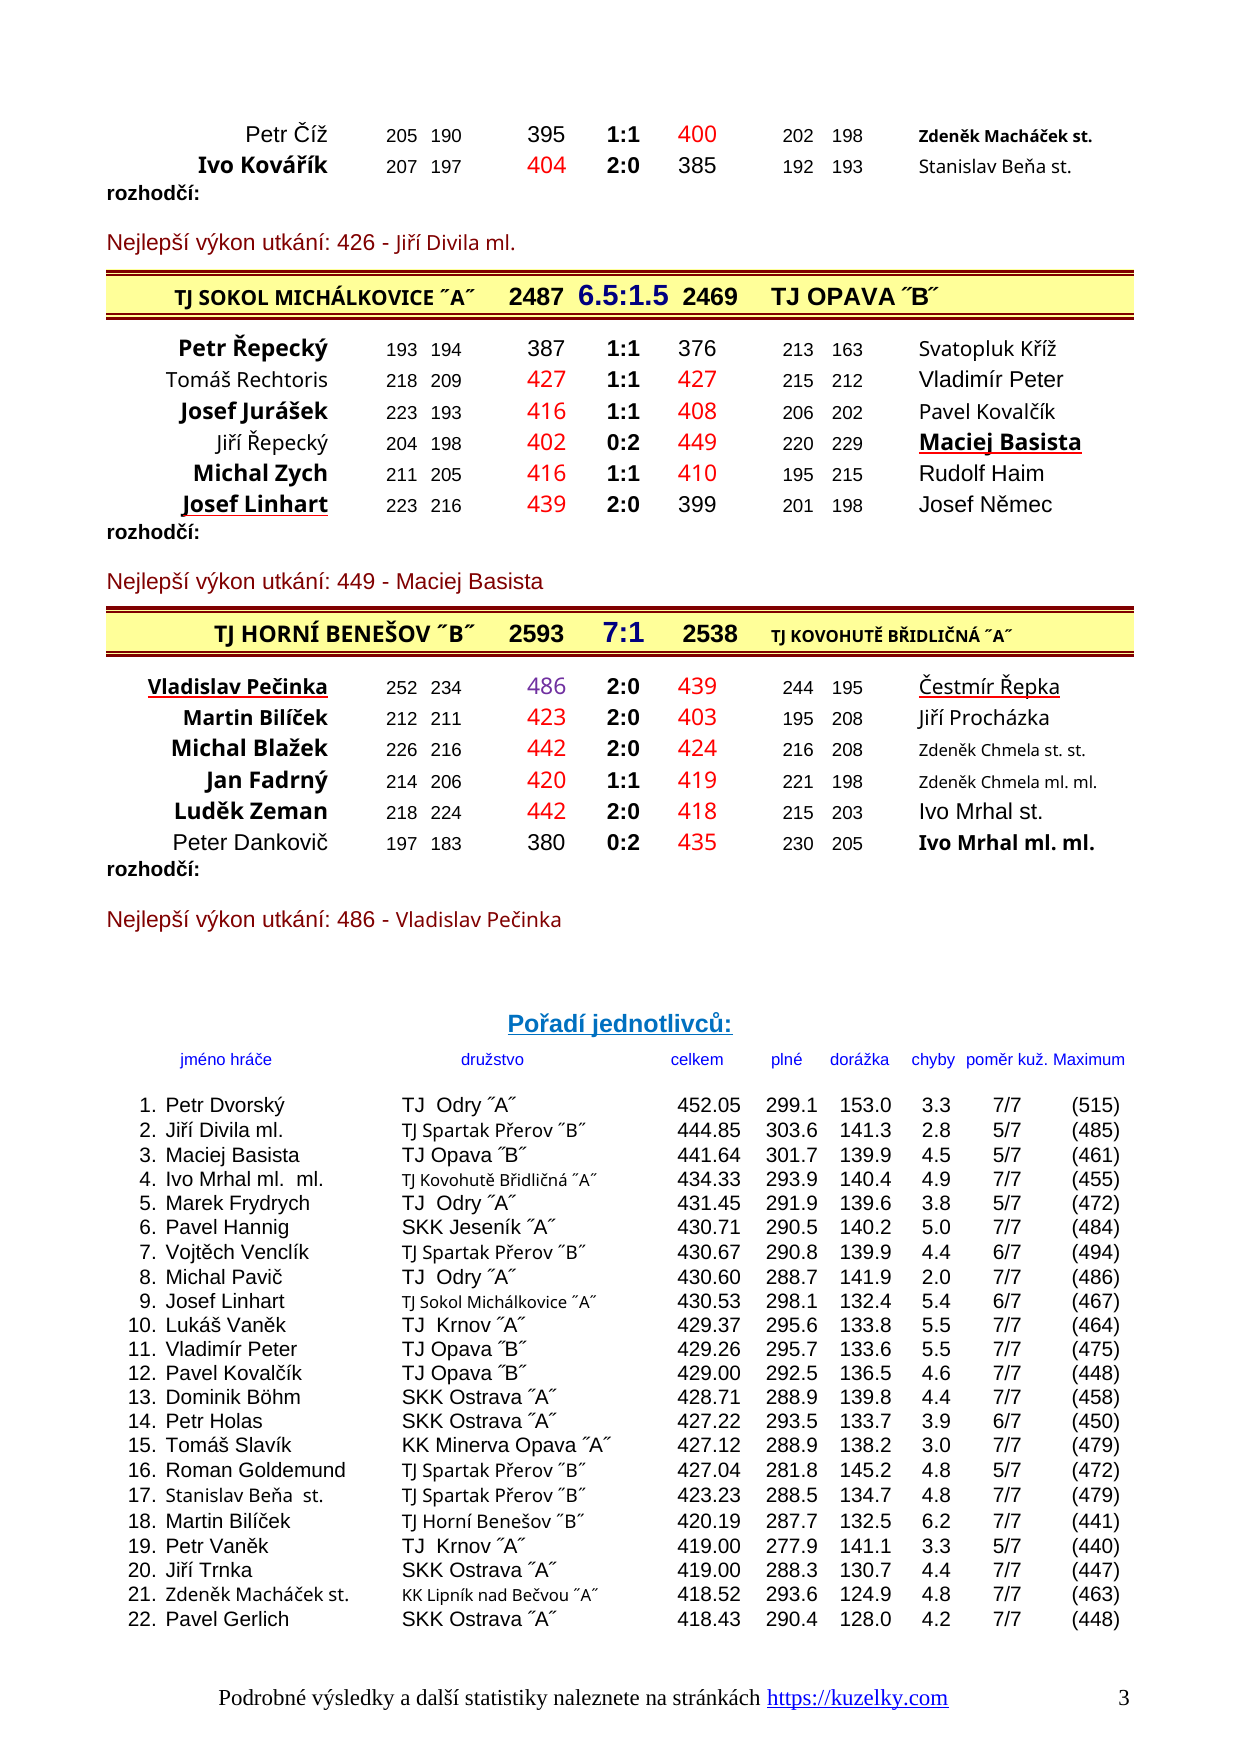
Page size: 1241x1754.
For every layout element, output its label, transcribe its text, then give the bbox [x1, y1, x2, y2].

text 13. Dominik Böhm SKK Ostrava ˝A˝ 428.71 288.9 139.8 4.4 7/7 (458) [106, 1385, 1134, 1409]
text Martin Bilíček 212 211 423 2:0 403 195 208 Jiří Procházka [106, 701, 1134, 732]
text rozhodčí: [106, 857, 1134, 881]
text Ivo Kovářík 207 197 404 2:0 385 192 193 Stanislav Beňa st. [106, 149, 1134, 181]
text 16. Roman Goldemund TJ Spartak Přerov ˝B˝ 427.04 281.8 145.2 4.8 5/7 (472) [106, 1457, 1134, 1482]
text rozhodčí: [106, 181, 1134, 204]
text 20. Jiří Trnka SKK Ostrava ˝A˝ 419.00 288.3 130.7 4.4 7/7 (447) [106, 1557, 1134, 1581]
text 6. Pavel Hannig SKK Jeseník ˝A˝ 430.71 290.5 140.2 5.0 7/7 (484) [106, 1215, 1134, 1239]
text 21. Zdeněk Macháček st. KK Lipník nad Bečvou ˝A˝ 418.52 293.6 124.9 4.8 7/7 (463) [106, 1581, 1134, 1607]
text Michal Blažek 226 216 442 2:0 424 216 208 Zdeněk Chmela st. st. [106, 732, 1134, 763]
text 17. Stanislav Beňa st. TJ Spartak Přerov ˝B˝ 423.23 288.5 134.7 4.8 7/7 (479) [106, 1482, 1134, 1508]
text Nejlepší výkon utkání: 486 - Vladislav Pečinka [106, 905, 1134, 934]
text Petr Číž 205 190 395 1:1 400 202 198 Zdeněk Macháček st. [106, 118, 1134, 149]
text 12. Pavel Kovalčík TJ Opava ˝B˝ 429.00 292.5 136.5 4.6 7/7 (448) [106, 1361, 1134, 1385]
text 19. Petr Vaněk TJ Krnov ˝A˝ 419.00 277.9 141.1 3.3 5/7 (440) [106, 1533, 1134, 1557]
text Nejlepší výkon utkání: 449 - Maciej Basista [106, 568, 1134, 594]
text 3. Maciej Basista TJ Opava ˝B˝ 441.64 301.7 139.9 4.5 5/7 (461) [106, 1143, 1134, 1167]
text Josef Linhart 223 216 439 2:0 399 201 198 Josef Němec [106, 488, 1134, 520]
text Pořadí jednotlivců: [94, 1009, 1145, 1038]
text Vladislav Pečinka 252 234 486 2:0 439 244 195 Čestmír Řepka [106, 670, 1134, 701]
text 2. Jiří Divila ml. TJ Spartak Přerov ˝B˝ 444.85 303.6 141.3 2.8 5/7 (485) [106, 1117, 1134, 1143]
text Tomáš Rechtoris 218 209 427 1:1 427 215 212 Vladimír Peter [106, 363, 1134, 395]
text rozhodčí: [106, 520, 1134, 544]
text 7. Vojtěch Venclík TJ Spartak Přerov ˝B˝ 430.67 290.8 139.9 4.4 6/7 (494) [106, 1239, 1134, 1265]
text TJ Sokol Michálkovice ˝A˝ 2487 6.5:1.5 2469 TJ Opava ˝B˝ [106, 276, 1134, 313]
text Petr Řepecký 193 194 387 1:1 376 213 163 Svatopluk Kříž [106, 332, 1134, 363]
text 11. Vladimír Peter TJ Opava ˝B˝ 429.26 295.7 133.6 5.5 7/7 (475) [106, 1337, 1134, 1361]
text 18. Martin Bilíček TJ Horní Benešov ˝B˝ 420.19 287.7 132.5 6.2 7/7 (441) [106, 1508, 1134, 1533]
text Josef Jurášek 223 193 416 1:1 408 206 202 Pavel Kovalčík [106, 395, 1134, 426]
text 5. Marek Frydrych TJ Odry ˝A˝ 431.45 291.9 139.6 3.8 5/7 (472) [106, 1191, 1134, 1215]
text 10. Lukáš Vaněk TJ Krnov ˝A˝ 429.37 295.6 133.8 5.5 7/7 (464) [106, 1313, 1134, 1337]
text 15. Tomáš Slavík KK Minerva Opava ˝A˝ 427.12 288.9 138.2 3.0 7/7 (479) [106, 1433, 1134, 1457]
text TJ Horní Benešov ˝B˝ 2593 7:1 2538 TJ Kovohutě Břidličná ˝A˝ [106, 613, 1134, 651]
text Nejlepší výkon utkání: 426 - Jiří Divila ml. [106, 228, 1134, 257]
text Luděk Zeman 218 224 442 2:0 418 215 203 Ivo Mrhal st. [106, 795, 1134, 826]
text Peter Dankovič 197 183 380 0:2 435 230 205 Ivo Mrhal ml. ml. [106, 826, 1134, 857]
text Michal Zych 211 205 416 1:1 410 195 215 Rudolf Haim [106, 457, 1134, 488]
text Jan Fadrný 214 206 420 1:1 419 221 198 Zdeněk Chmela ml. ml. [106, 763, 1134, 795]
text 22. Pavel Gerlich SKK Ostrava ˝A˝ 418.43 290.4 128.0 4.2 7/7 (448) [106, 1607, 1134, 1631]
text 4. Ivo Mrhal ml. ml. TJ Kovohutě Břidličná ˝A˝ 434.33 293.9 140.4 4.9 7/7 (455) [106, 1167, 1134, 1191]
text 14. Petr Holas SKK Ostrava ˝A˝ 427.22 293.5 133.7 3.9 6/7 (450) [106, 1409, 1134, 1433]
text Jiří Řepecký 204 198 402 0:2 449 220 229 Maciej Basista [106, 426, 1134, 457]
text 9. Josef Linhart TJ Sokol Michálkovice ˝A˝ 430.53 298.1 132.4 5.4 6/7 (467) [106, 1289, 1134, 1313]
text 8. Michal Pavič TJ Odry ˝A˝ 430.60 288.7 141.9 2.0 7/7 (486) [106, 1265, 1134, 1289]
text 1. Petr Dvorský TJ Odry ˝A˝ 452.05 299.1 153.0 3.3 7/7 (515) [106, 1093, 1134, 1117]
text jméno hráče družstvo celkem plné dorážka chyby poměr kuž. Maximum [106, 1050, 1134, 1069]
